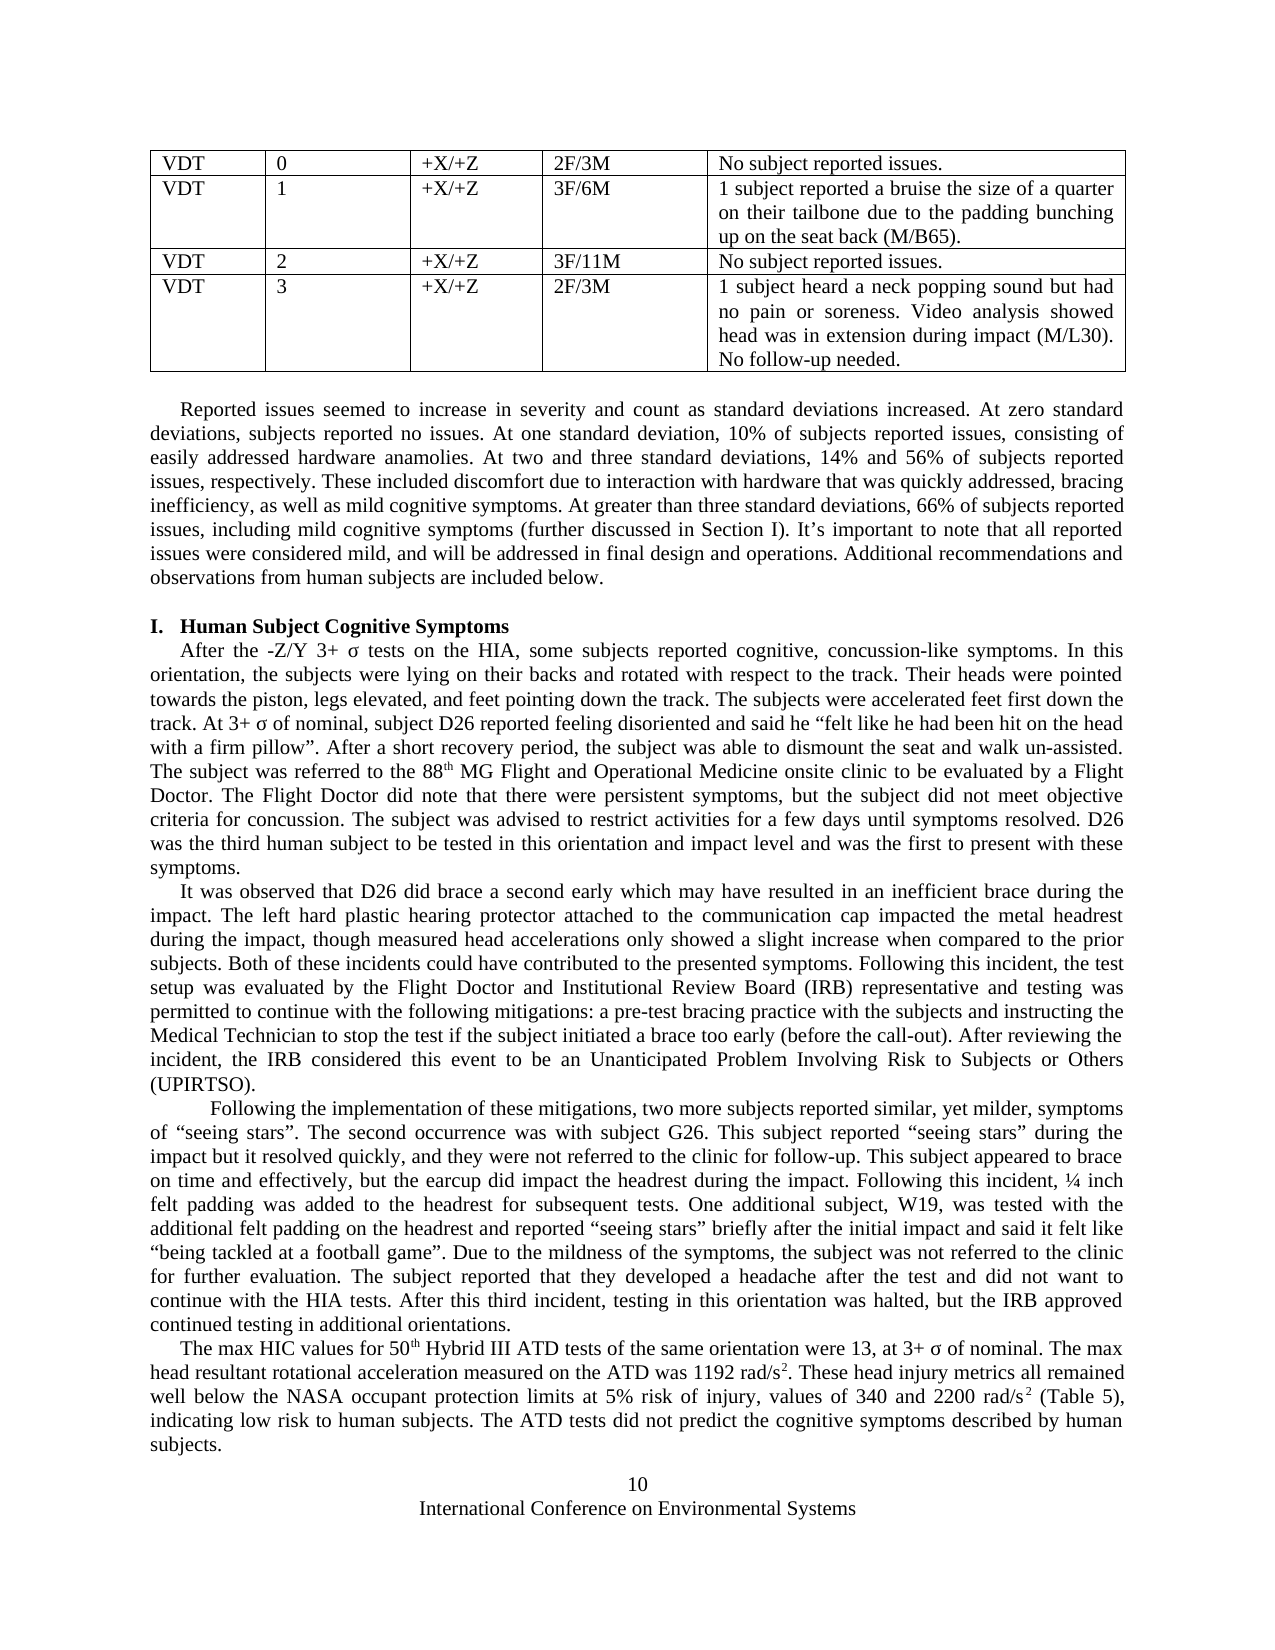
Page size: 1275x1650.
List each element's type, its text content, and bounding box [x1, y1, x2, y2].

table_cell 2F/3M [543, 275, 707, 371]
table_cell No subject reported issues. [708, 249, 1125, 273]
table_cell No subject reported issues. [708, 151, 1125, 175]
table_cell +X/+Z [411, 249, 542, 273]
table_cell +X/+Z [411, 275, 542, 371]
table_cell 1 subject heard a neck popping sound but had no pain or soreness. Video analysis showed head was in extension during impact (M/L30). No follow-up needed. [708, 275, 1125, 371]
text Reported issues seemed to increase in severity and count as standard deviations increased. At zero standard deviations, subjects reported no issues. At one standard deviation, 10% of subjects reported issues, consisting of easily addressed hardware anamolies. At two and three standard deviations, 14% and 56% of subjects reported issues, respectively. These included discomfort due to interaction with hardware that was quickly addressed, bracing inefficiency, as well as mild cognitive symptoms. At greater than three standard deviations, 66% of subjects reported issues, including mild cognitive symptoms (further discussed in Section I). It’s important to note that all reported issues were considered mild, and will be addressed in final design and operations. Additional recommendations and observations from human subjects are included below. [150, 397, 1125, 589]
text Following the implementation of these mitigations, two more subjects reported similar, yet milder, symptoms of “seeing stars”. The second occurrence was with subject G26. This subject reported “seeing stars” during the impact but it resolved quickly, and they were not referred to the clinic for follow-up. This subject appeared to brace on time and effectively, but the earcup did impact the headrest during the impact. Following this incident, ¼ inch felt padding was added to the headrest for subsequent tests. One additional subject, W19, was tested with the additional felt padding on the headrest and reported “seeing stars” briefly after the initial impact and said it felt like “being tackled at a football game”. Due to the mildness of the symptoms, the subject was not referred to the clinic for further evaluation. The subject reported that they developed a headache after the test and did not want to continue with the HIA tests. After this third incident, testing in this orientation was halted, but the IRB approved continued testing in additional orientations. [150, 1096, 1125, 1336]
subtitle Human Subject Cognitive Symptoms [150, 614, 1125, 638]
text The max HIC values for 50th Hybrid III ATD tests of the same orientation were 13, at 3+ σ of nominal. The max head resultant rotational acceleration measured on the ATD was 1192 rad/s2. These head injury metrics all remained well below the NASA occupant protection limits at 5% risk of injury, values of 340 and 2200 rad/s2 (Table 5), indicating low risk to human subjects. The ATD tests did not predict the cognitive symptoms described by human subjects. [150, 1336, 1125, 1456]
text After the -Z/Y 3+ σ tests on the HIA, some subjects reported cognitive, concussion-like symptoms. In this orientation, the subjects were lying on their backs and rotated with respect to the track. Their heads were pointed towards the piston, legs elevated, and feet pointing down the track. The subjects were accelerated feet first down the track. At 3+ σ of nominal, subject D26 reported feeling disoriented and said he “felt like he had been hit on the head with a firm pillow”. After a short recovery period, the subject was able to dismount the seat and walk un-assisted. The subject was referred to the 88th MG Flight and Operational Medicine onsite clinic to be evaluated by a Flight Doctor. The Flight Doctor did note that there were persistent symptoms, but the subject did not meet objective criteria for concussion. The subject was advised to restrict activities for a few days until symptoms resolved. D26 was the third human subject to be tested in this orientation and impact level and was the first to present with these symptoms. [150, 638, 1125, 879]
table_cell VDT [151, 275, 265, 371]
table_cell 0 [266, 151, 410, 175]
table_cell 1 [266, 176, 410, 248]
table_cell 2F/3M [543, 151, 707, 175]
table_cell VDT [151, 151, 265, 175]
table_cell 3 [266, 275, 410, 371]
table_cell 3F/11M [543, 249, 707, 273]
table_cell VDT [151, 176, 265, 248]
text It was observed that D26 did brace a second early which may have resulted in an inefficient brace during the impact. The left hard plastic hearing protector attached to the communication cap impacted the metal headrest during the impact, though measured head accelerations only showed a slight increase when compared to the prior subjects. Both of these incidents could have contributed to the presented symptoms. Following this incident, the test setup was evaluated by the Flight Doctor and Institutional Review Board (IRB) representative and testing was permitted to continue with the following mitigations: a pre-test bracing practice with the subjects and instructing the Medical Technician to stop the test if the subject initiated a brace too early (before the call-out). After reviewing the incident, the IRB considered this event to be an Unanticipated Problem Involving Risk to Subjects or Others (UPIRTSO). [150, 879, 1125, 1096]
table_cell 3F/6M [543, 176, 707, 248]
table_cell +X/+Z [411, 176, 542, 248]
table_cell 1 subject reported a bruise the size of a quarter on their tailbone due to the padding bunching up on the seat back (M/B65). [708, 176, 1125, 248]
table_cell +X/+Z [411, 151, 542, 175]
table_cell 2 [266, 249, 410, 273]
table_cell VDT [151, 249, 265, 273]
